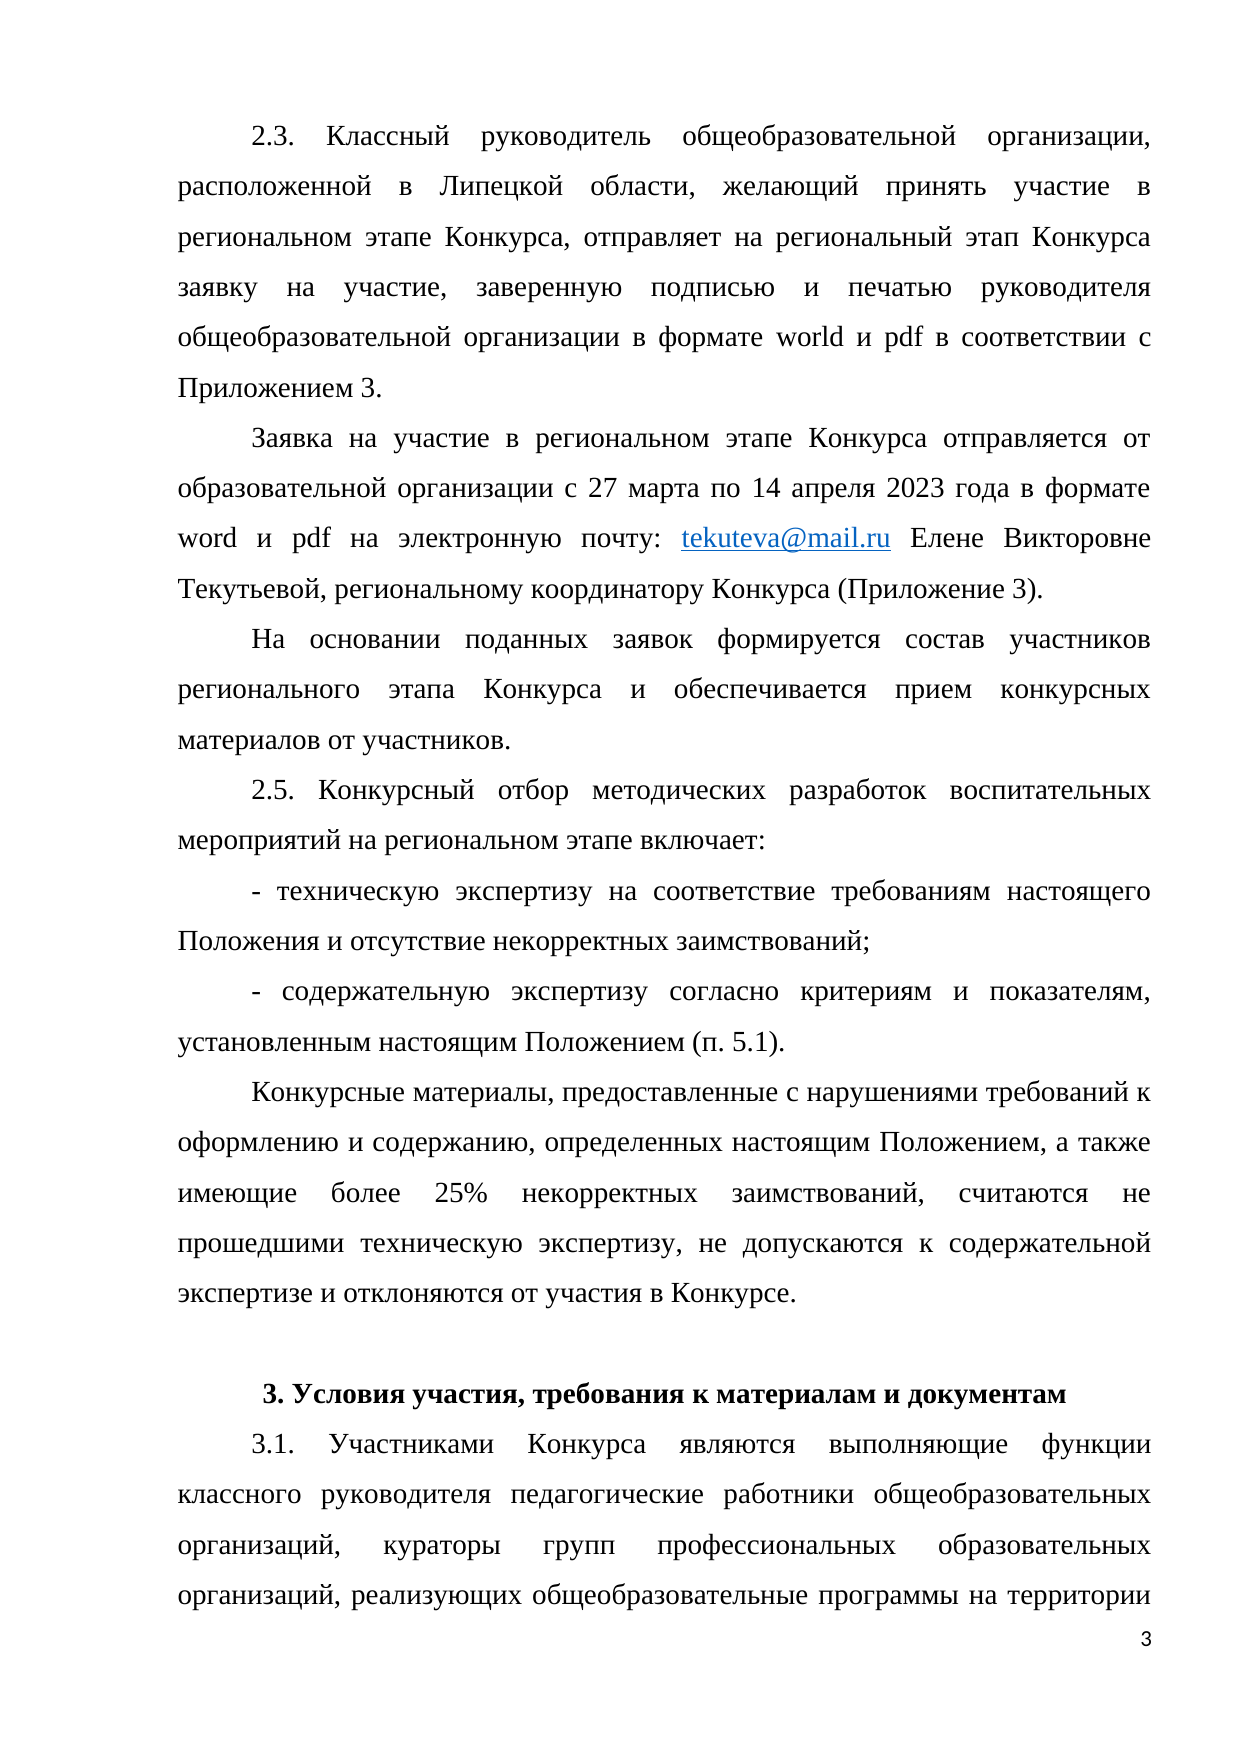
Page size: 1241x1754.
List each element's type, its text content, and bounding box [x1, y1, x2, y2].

text 2.3. Классный руководитель общеобразовательной организации, расположенной в Липецкой области, желающий принять участие в региональном этапе Конкурса, отправляет на региональный этап Конкурса заявку на участие, заверенную подписью и печатью руководителя общеобразовательной организации в формате world и pdf в соответствии с Приложением 3. [177, 118, 1152, 403]
text - содержательную экспертизу согласно критериям и показателям, установленным настоящим Положением (п. 5.1). [177, 973, 1152, 1057]
text - техническую экспертизу на соответствие требованиям настоящего Положения и отсутствие некорректных заимствований; [177, 873, 1152, 957]
text На основании поданных заявок формируется состав участников регионального этапа Конкурса и обеспечивается прием конкурсных материалов от участников. [177, 621, 1152, 755]
text 3. Условия участия, требования к материалам и документам [177, 1376, 1152, 1409]
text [177, 1426, 1152, 1611]
text 2.5. Конкурсный отбор методических разработок воспитательных мероприятий на региональном этапе включает: [177, 772, 1152, 856]
text Конкурсные материалы, предоставленные с нарушениями требований к оформлению и содержанию, определенных настоящим Положением, а также имеющие более 25% некорректных заимствований, считаются не прошедшими техническую экспертизу, не допускаются к содержательной экспертизе и отклоняются от участия в Конкурсе. [177, 1074, 1152, 1309]
text Заявка на участие в региональном этапе Конкурса отправляется от образовательной организации с 27 марта по 14 апреля 2023 года в формате word и pdf на электронную почту: tekuteva@mail.ru Елене Викторовне Текутьевой, региональному координатору Конкурса (Приложение 3). [177, 420, 1152, 604]
